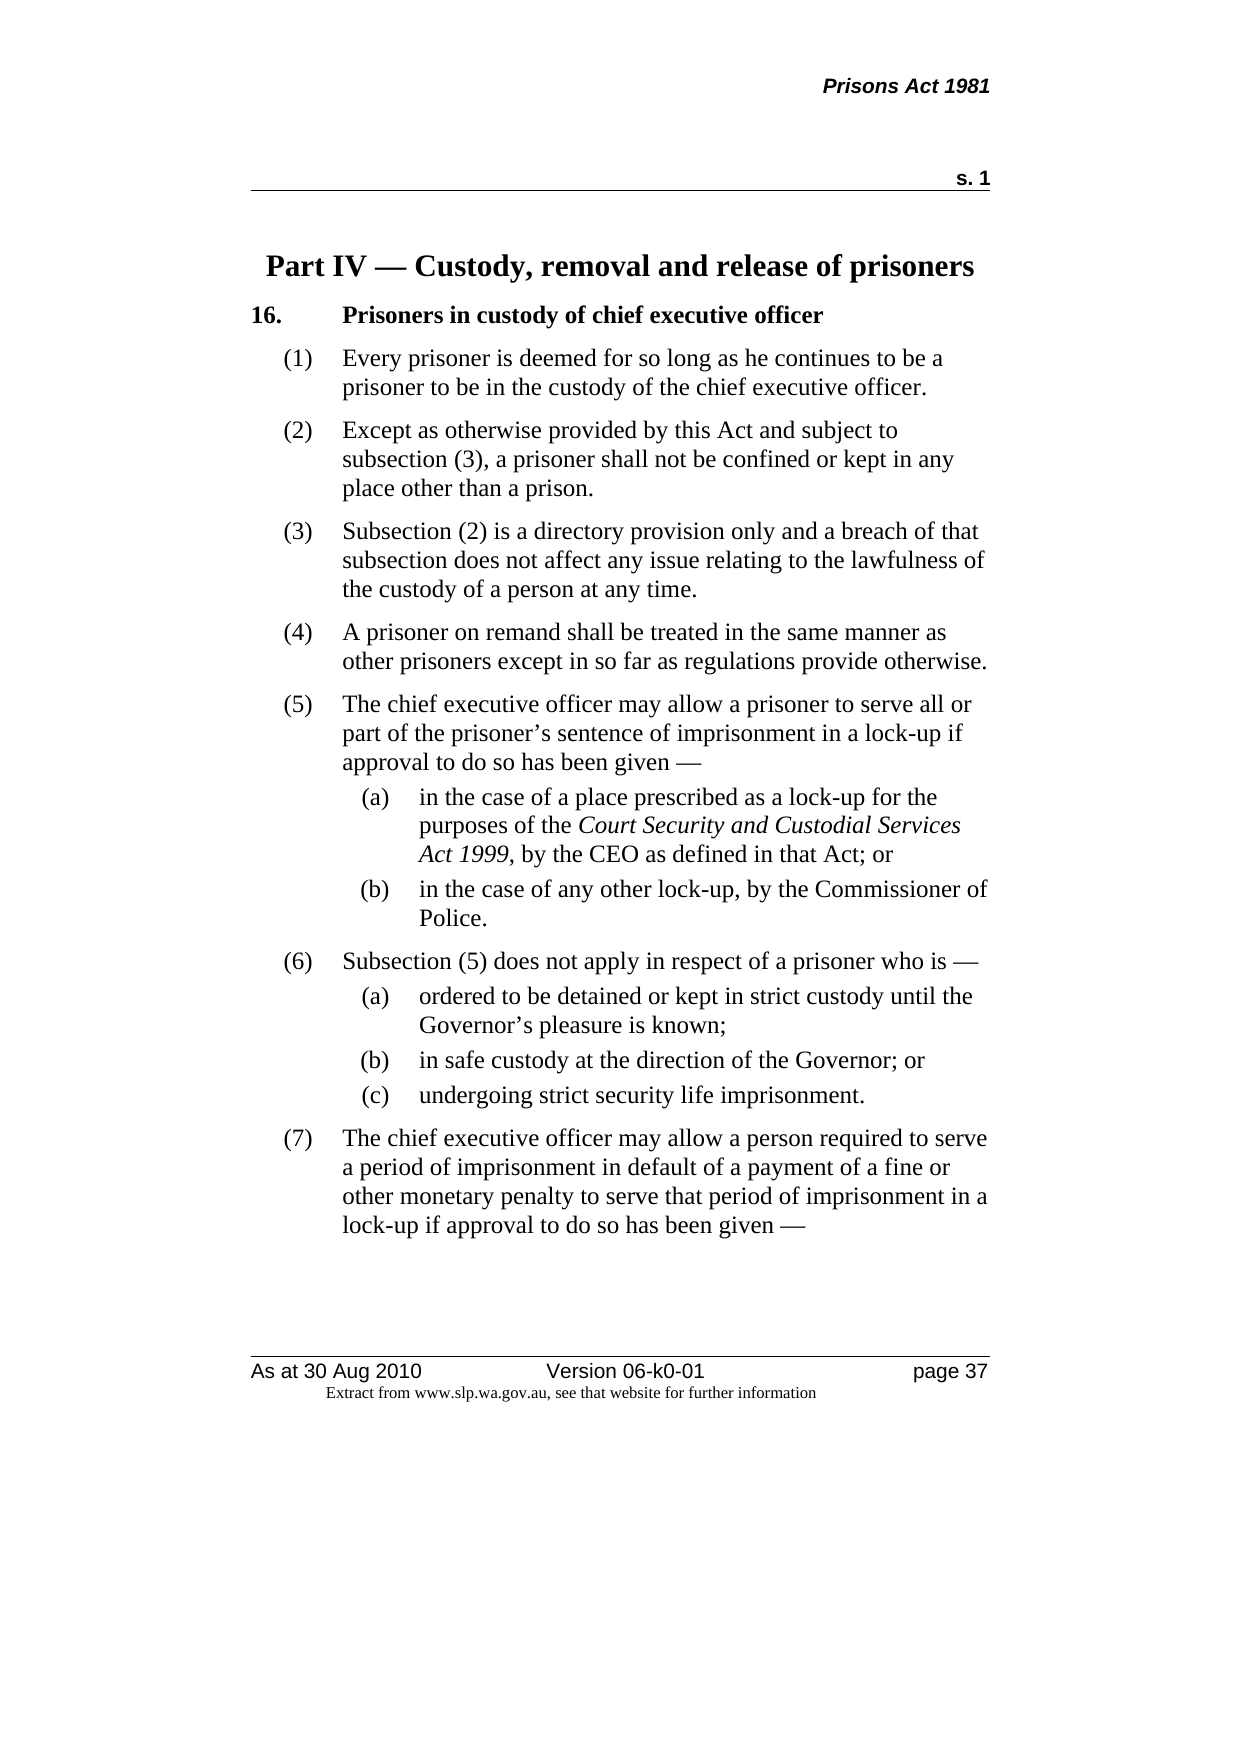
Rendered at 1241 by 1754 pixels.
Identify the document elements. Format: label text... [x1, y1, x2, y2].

text (a) ordered to be detained or kept in strict custody until the Governor’s pleasure is known; [251, 981, 990, 1039]
text (5) The chief executive officer may allow a prisoner to serve all or part of the prisoner’s sentence of imprisonment in a lock-up if approval to do so has been given — [251, 689, 990, 776]
subtitle Part IV — Custody, removal and release of prisoners [251, 247, 990, 283]
text (1) Every prisoner is deemed for so long as he continues to be a prisoner to be in the custody of the chief executive officer. [251, 343, 990, 401]
subtitle 16. Prisoners in custody of chief executive officer [251, 300, 990, 329]
text (4) A prisoner on remand shall be treated in the same manner as other prisoners except in so far as regulations provide otherwise. [251, 617, 990, 675]
text (b) in safe custody at the direction of the Governor; or [251, 1045, 990, 1074]
text (a) in the case of a place prescribed as a lock-up for the purposes of the Court Security and Custodial Services Act 1999, by the CEO as defined in that Act; or [251, 782, 990, 868]
text (2) Except as otherwise provided by this Act and subject to subsection (3), a prisoner shall not be confined or kept in any place other than a prison. [251, 416, 990, 502]
text (c) undergoing strict security life imprisonment. [251, 1080, 990, 1109]
text (7) The chief executive officer may allow a person required to serve a period of imprisonment in default of a payment of a fine or other monetary penalty to serve that period of imprisonment in a lock-up if approval to do so has been given — [251, 1123, 990, 1238]
text (b) in the case of any other lock-up, by the Commissioner of Police. [251, 874, 990, 932]
text (6) Subsection (5) does not apply in respect of a prisoner who is — [251, 946, 990, 975]
text (3) Subsection (2) is a directory provision only and a breach of that subsection does not affect any issue relating to the lawfulness of the custody of a person at any time. [251, 516, 990, 603]
